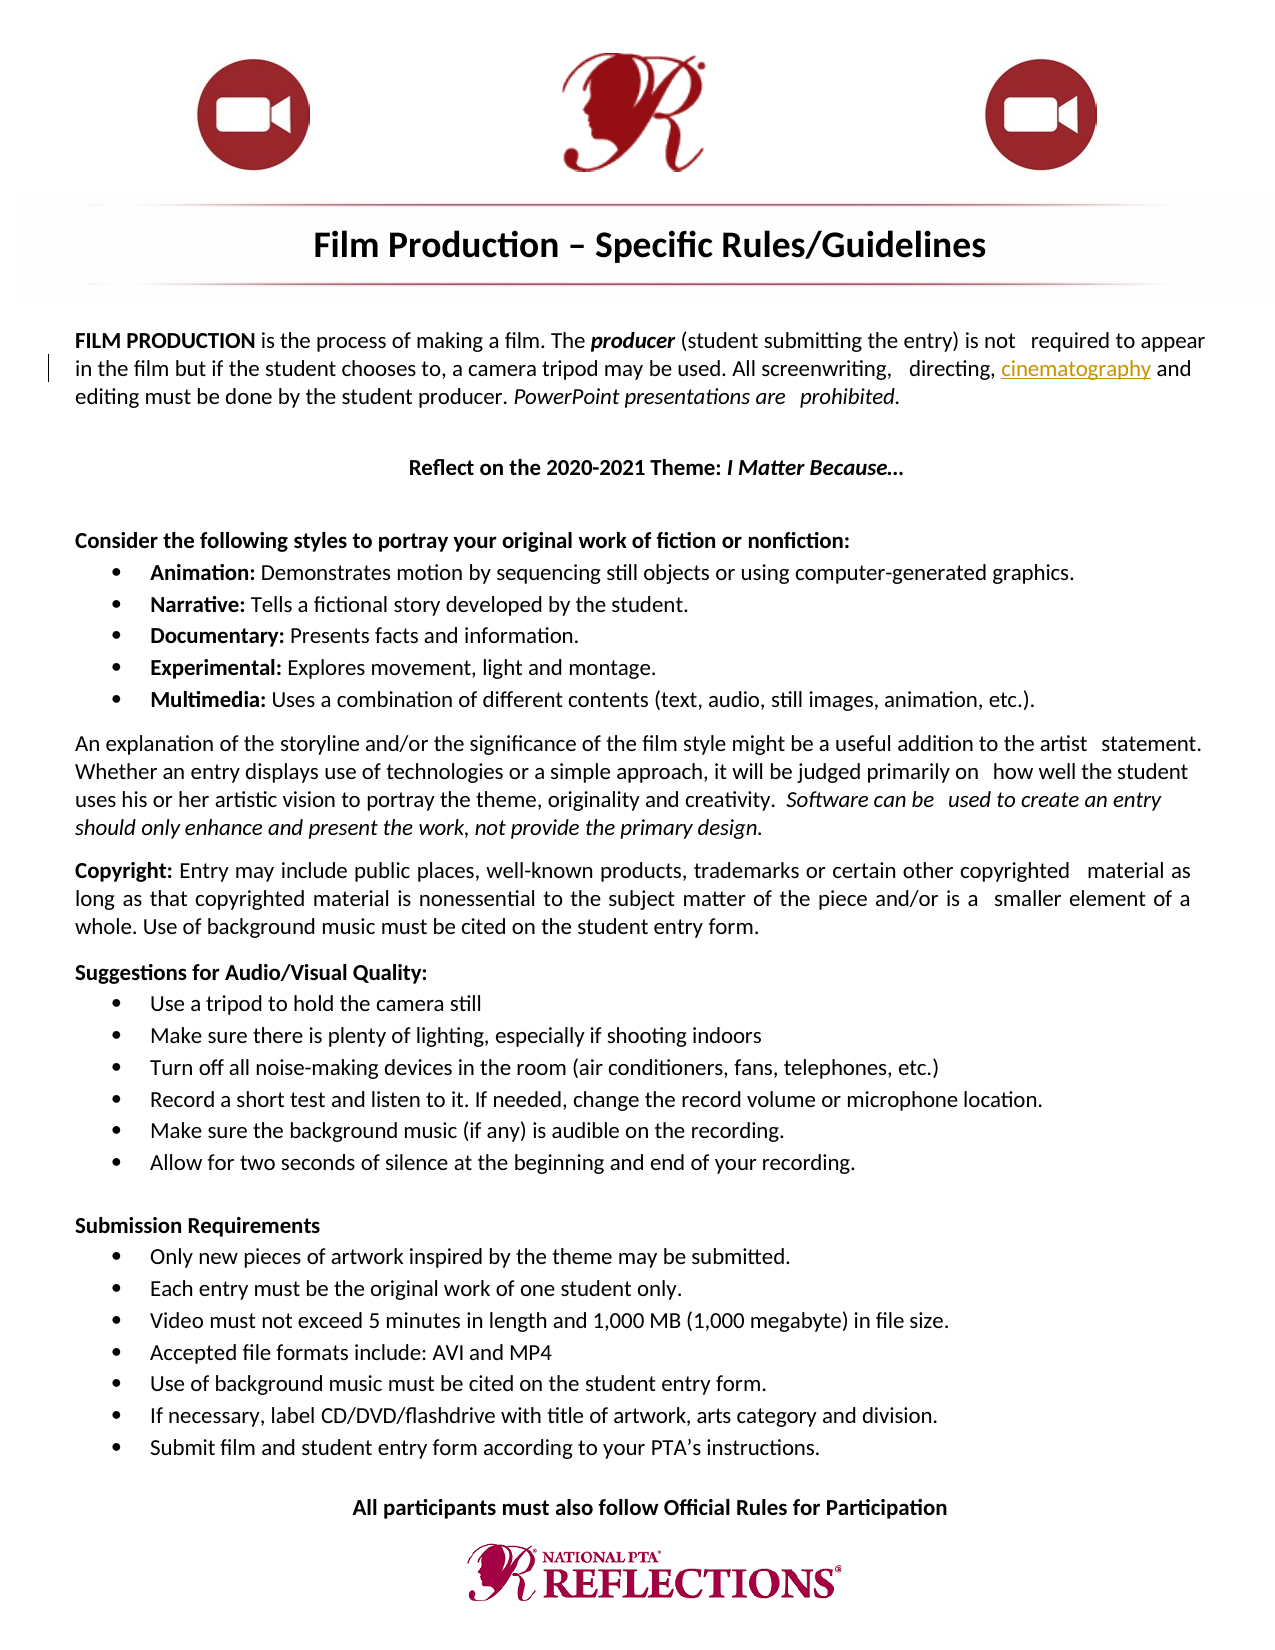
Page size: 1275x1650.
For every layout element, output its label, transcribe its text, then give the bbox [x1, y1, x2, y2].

list Video must not exceed 5 minutes in length and 1,000 MB (1,000 megabyte) in file size. [112, 1303, 1237, 1334]
text All participants must also follow Official Rules for Participation [62, 1493, 1237, 1522]
subtitle Suggestions for Audio/Visual Quality: [75, 956, 1237, 986]
text FILM PRODUCTION is the process of making a film. The producer (student submitting the entry) is not required to appear in the film but if the student chooses to, a camera tripod may be used. All screenwriting, directing, and editing must be done by the student producer. PowerPoint presentations are prohibited. [75, 326, 1219, 410]
picture [12, 194, 1275, 302]
list Use a tripod to hold the camera still [112, 986, 1237, 1018]
text Copyright: Entry may include public places, well-known products, trademarks or certain other copyrighted material as long as that copyrighted material is nonessential to the subject matter of the piece and/or is a smaller element of a whole. Use of background music must be cited on the student entry form. [75, 856, 1192, 941]
list Multimedia: Uses a combination of different contents (text, audio, still images, animation, etc.). [112, 682, 1237, 714]
list Experimental: Explores movement, light and montage. [112, 650, 1237, 682]
subtitle Submission Requirements [75, 1209, 1237, 1239]
list Documentary: Presents facts and information. [112, 618, 1237, 650]
list Make sure the background music (if any) is audible on the recording. [112, 1113, 1237, 1145]
list Accepted file formats include: AVI and MP4 [112, 1334, 1237, 1366]
list Make sure there is plenty of lighting, especially if shooting indoors [112, 1018, 1237, 1050]
picture [562, 53, 707, 172]
list Each entry must be the original work of one student only. [112, 1271, 1237, 1303]
picture [984, 58, 1097, 171]
list Allow for two seconds of silence at the beginning and end of your recording. [112, 1145, 1237, 1177]
list Narrative: Tells a fictional story developed by the student. [112, 587, 1237, 618]
list Turn off all noise-making devices in the room (air conditioners, fans, telephones, etc.) [112, 1050, 1237, 1082]
picture [458, 1528, 842, 1601]
list If necessary, label CD/DVD/flashdrive with title of artwork, arts category and division. [112, 1398, 1237, 1430]
text An explanation of the storyline and/or the significance of the film style might be a useful addition to the artist statement. Whether an entry displays use of technologies or a simple approach, it will be judged primarily on how well the student uses his or her artistic vision to portray the theme, originality and creativity. Software can be used to create an entry should only enhance and present the work, not provide the primary design. [75, 729, 1219, 841]
picture [196, 58, 310, 171]
text Reflect on the 2020-2021 Theme: I Matter Because… [314, 453, 998, 481]
list Use of background music must be cited on the student entry form. [112, 1366, 1237, 1398]
list Only new pieces of artwork inspired by the theme may be submitted. [112, 1239, 1237, 1271]
list Record a short test and listen to it. If needed, change the record volume or microphone location. [112, 1082, 1237, 1113]
list Animation: Demonstrates motion by sequencing still objects or using computer-generated graphics. [112, 555, 1237, 587]
list Submit film and student entry form according to your PTA’s instructions. [112, 1430, 1237, 1462]
subtitle Consider the following styles to portray your original work of fiction or nonfiction: [75, 524, 1237, 555]
